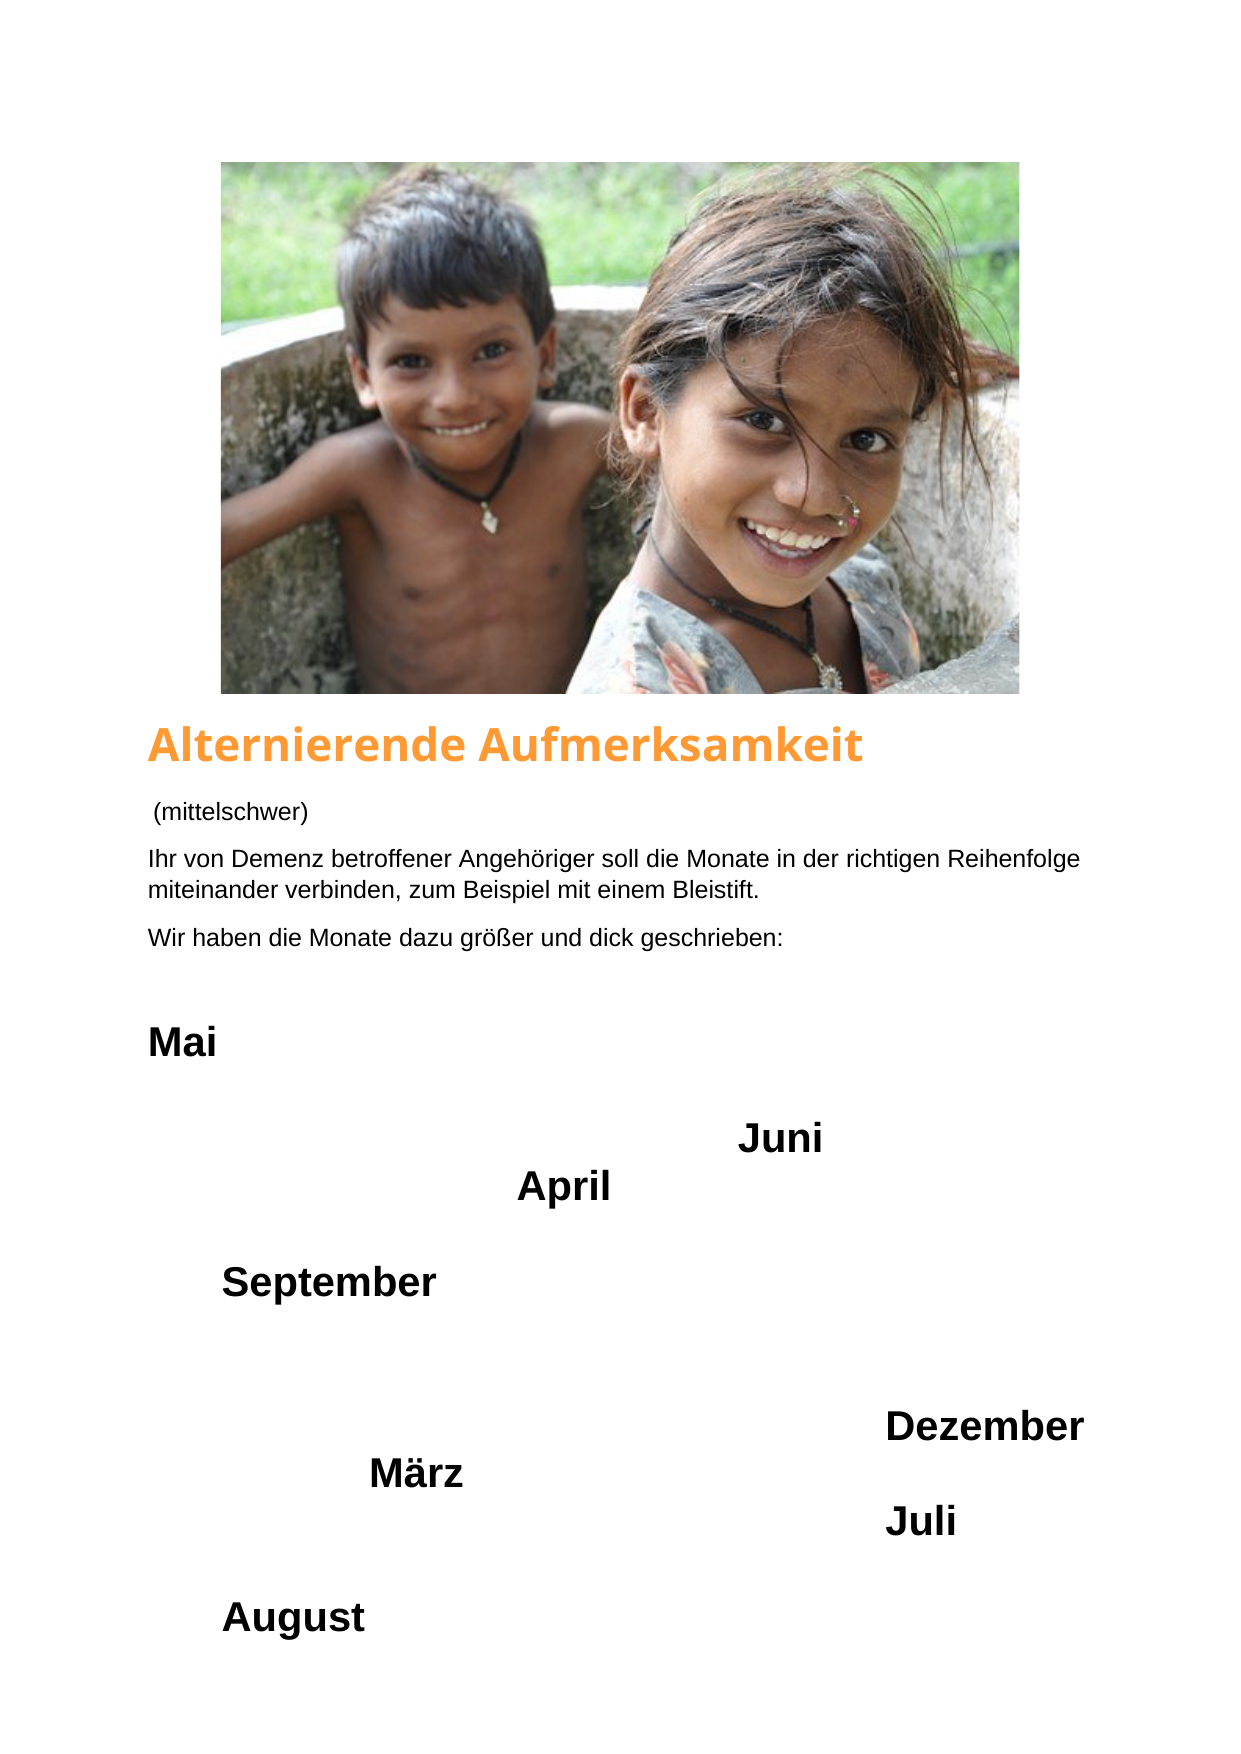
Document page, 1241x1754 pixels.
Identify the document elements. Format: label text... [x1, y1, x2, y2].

picture [220, 162, 1020, 694]
text Ihr von Demenz betroffener Angehöriger soll die Monate in der richtigen Reihenfolge miteinander verbinden, zum Beispiel mit einem Bleistift. [148, 844, 1093, 904]
text August [148, 1593, 1093, 1641]
text Mai [148, 1018, 1093, 1066]
text September [148, 1257, 1093, 1305]
text März [295, 1449, 1093, 1497]
text Alternierende Aufmerksamkeit [148, 713, 1093, 775]
text Wir haben die Monate dazu größer und dick geschrieben: [148, 923, 1093, 952]
text April [443, 1161, 1093, 1209]
text Dezember [811, 1401, 1093, 1449]
text Juni [664, 1113, 1093, 1161]
text (mittelschwer) [148, 797, 1093, 825]
text Juli [811, 1497, 1093, 1545]
